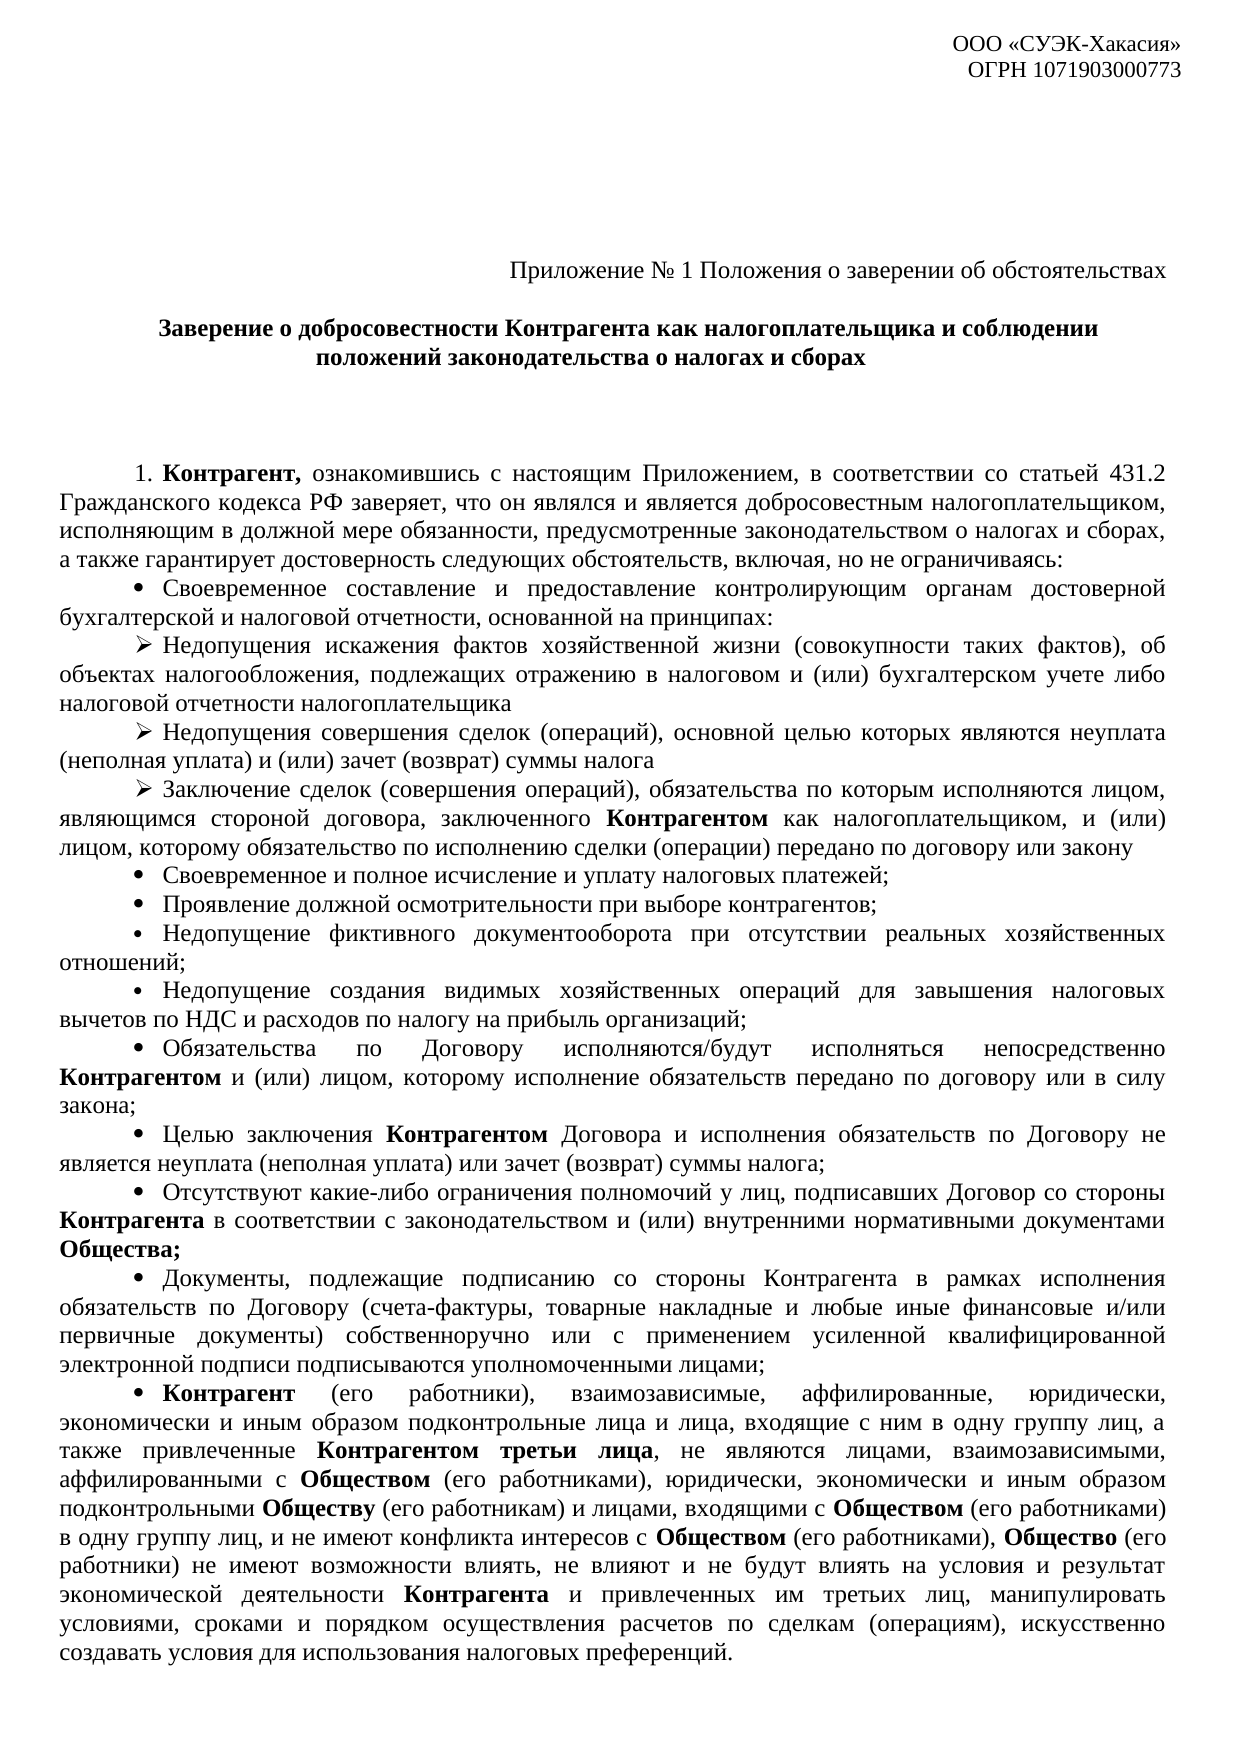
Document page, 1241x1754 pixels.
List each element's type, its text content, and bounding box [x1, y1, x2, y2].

list Отсутствуют какие-либо ограничения полномочий у лиц, подписавших Договор со стороны Контрагента в соответствии с законодательством и (или) внутренними нормативными документами Общества; [59, 1177, 1166, 1263]
list Недопущения искажения фактов хозяйственной жизни (совокупности таких фактов), об объектах налогообложения, подлежащих отражению в налоговом и (или) бухгалтерском учете либо налоговой отчетности налогоплательщика [59, 631, 1166, 717]
list Обязательства по Договору исполняются/будут исполняться непосредственно Контрагентом и (или) лицом, которому исполнение обязательств передано по договору или в силу закона; [59, 1033, 1166, 1119]
text Приложение № 1 Положения о заверении об обстоятельствах [74, 256, 1166, 284]
list Заключение сделок (совершения операций), обязательства по которым исполняются лицом, являющимся стороной договора, заключенного как налогоплательщиком, и (или) лицом, которому обязательство по исполнению сделки (операции) передано по договору или закону [59, 774, 1166, 861]
list Своевременное и полное исчисление и уплату налоговых платежей; [59, 861, 1166, 889]
list Недопущения совершения сделок (операций), основной целью которых являются неуплата (неполная уплата) и (или) зачет (возврат) суммы налога [59, 717, 1166, 774]
list ознакомившись с настоящим Приложением, в соответствии со статьей 431.2 Гражданского кодекса РФ заверяет, что он являлся и является добросовестным налогоплательщиком, исполняющим в должной мере обязанности, предусмотренные законодательством о налогах и сборах, а также гарантирует достоверность следующих обстоятельств, включая, но не ограничиваясь: [59, 458, 1166, 573]
list Документы, подлежащие подписанию со стороны Контрагента в рамках исполнения обязательств по Договору (счета-фактуры, товарные накладные и любые иные финансовые и/или первичные документы) собственноручно или с применением усиленной квалифицированной электронной подписи подписываются уполномоченными лицами; [59, 1263, 1166, 1378]
list Недопущение фиктивного документооборота при отсутствии реальных хозяйственных отношений; [59, 918, 1166, 976]
list Недопущение создания видимых хозяйственных операций для завышения налоговых вычетов по НДС и расходов по налогу на прибыль организаций; [59, 976, 1166, 1033]
list Целью заключения [59, 1119, 1166, 1177]
list Проявление должной осмотрительности при выборе контрагентов; [59, 889, 1166, 918]
text Заверение о добросовестности как налогоплательщика и соблюдении положений законодательства о налогах и сборах [15, 313, 1166, 371]
list (его работники), взаимозависимые, аффилированные, юридически, экономически и иным образом подконтрольные лица и лица, входящие с ним в одну группу лиц, а также привлеченные Контрагентом третьи лица, не являются лицами, взаимозависимыми, аффилированными с Обществом (его работниками), юридически, экономически и иным образом подконтрольными Обществу (его работникам) и лицами, входящими с Обществом (его работниками) в одну группу лиц, и не имеют конфликта интересов с Обществом (его работниками), Общество (его работники) не имеют возможности влиять, не влияют и не будут влиять на условия и результат экономической деятельности Контрагента и привлеченных им третьих лиц, манипулировать условиями, сроками и порядком осуществления расчетов по сделкам (операциям), искусственно создавать условия для использования налоговых преференций. [59, 1378, 1166, 1666]
list Своевременное составление и предоставление контролирующим органам достоверной бухгалтерской и налоговой отчетности, основанной на принципах: [59, 573, 1166, 631]
